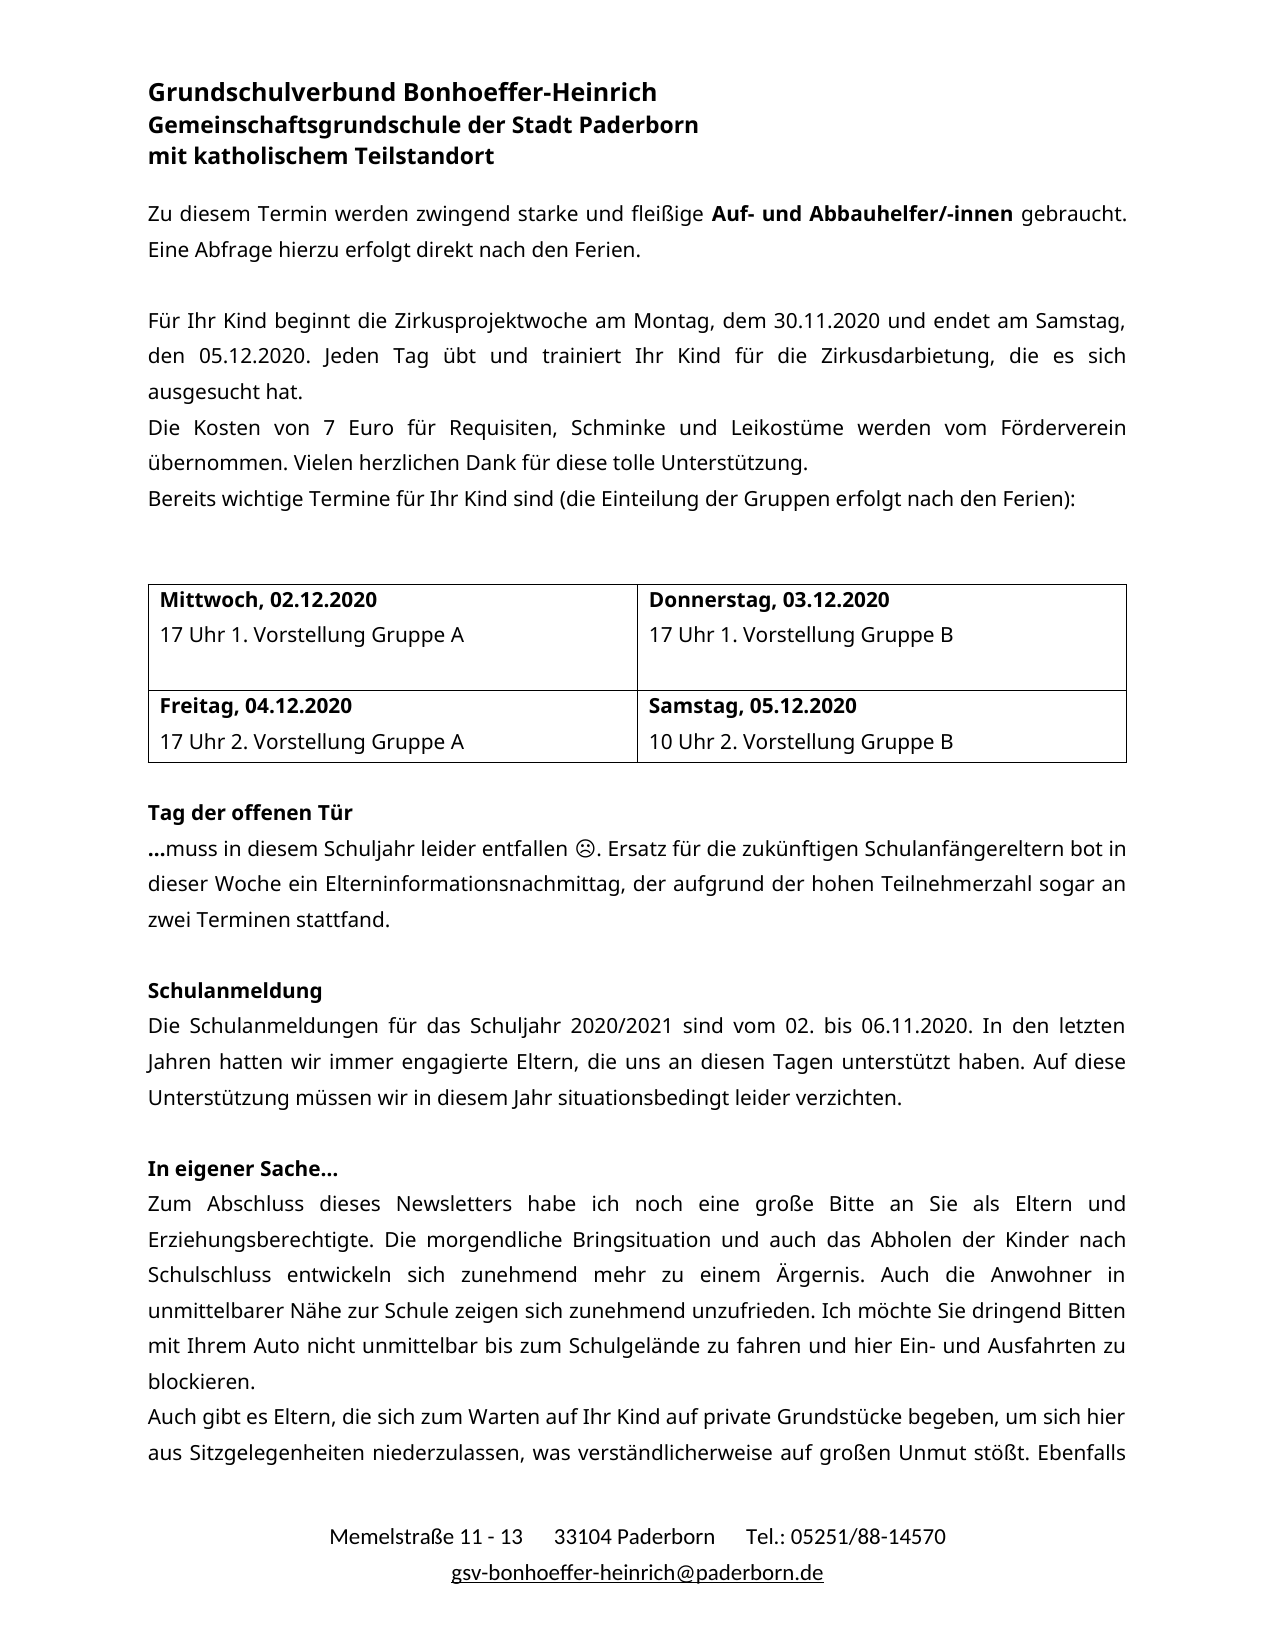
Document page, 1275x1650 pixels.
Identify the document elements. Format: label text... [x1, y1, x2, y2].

text Für Ihr Kind beginnt die Zirkusprojektwoche am Montag, dem 30.11.2020 und endet am Samstag, den 05.12.2020. Jeden Tag übt und trainiert Ihr Kind für die Zirkusdarbietung, die es sich ausgesucht hat. [148, 306, 1127, 406]
text Zu diesem Termin werden zwingend starke und fleißige Auf- und Abbauhelfer/-innen gebraucht. Eine Abfrage hierzu erfolgt direkt nach den Ferien. [148, 199, 1127, 263]
text Die Schulanmeldungen für das Schuljahr 2020/2021 sind vom 02. bis 06.11.2020. In den letzten Jahren hatten wir immer engagierte Eltern, die uns an diesen Tagen unterstützt haben. Auf diese Unterstützung müssen wir in diesem Jahr situationsbedingt leider verzichten. [148, 1012, 1127, 1111]
text Schulanmeldung [148, 976, 1127, 1004]
table_header Mittwoch, 02.12.2020 17 Uhr 1. Vorstellung Gruppe A [149, 585, 637, 690]
text Tag der offenen Tür [148, 798, 1127, 827]
text In eigener Sache… [148, 1154, 1127, 1182]
text Zum Abschluss dieses Newsletters habe ich noch eine große Bitte an Sie als Eltern und Erziehungsberechtigte. Die morgendliche Bringsituation und auch das Abholen der Kinder nach Schulschluss entwickeln sich zunehmend mehr zu einem Ärgernis. Auch die Anwohner in unmittelbarer Nähe zur Schule zeigen sich zunehmend unzufrieden. Ich möchte Sie dringend Bitten mit Ihrem Auto nicht unmittelbar bis zum Schulgelände zu fahren und hier Ein- und Ausfahrten zu blockieren. [148, 1189, 1127, 1395]
text Die Kosten von 7 Euro für Requisiten, Schminke und Leikostüme werden vom Förderverein übernommen. Vielen herzlichen Dank für diese tolle Unterstützung. [148, 413, 1127, 477]
table_cell Samstag, 05.12.2020 10 Uhr 2. Vorstellung Gruppe B [638, 691, 1126, 762]
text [148, 1402, 1127, 1466]
table_cell Freitag, 04.12.2020 17 Uhr 2. Vorstellung Gruppe A [149, 691, 637, 762]
table_header Donnerstag, 03.12.2020 17 Uhr 1. Vorstellung Gruppe B [638, 585, 1126, 690]
text …muss in diesem Schuljahr leider entfallen . Ersatz für die zukünftigen Schulanfängereltern bot in dieser Woche ein Elterninformationsnachmittag, der aufgrund der hohen Teilnehmerzahl sogar an zwei Terminen stattfand. [148, 834, 1127, 933]
text Bereits wichtige Termine für Ihr Kind sind (die Einteilung der Gruppen erfolgt nach den Ferien): [148, 484, 1127, 512]
